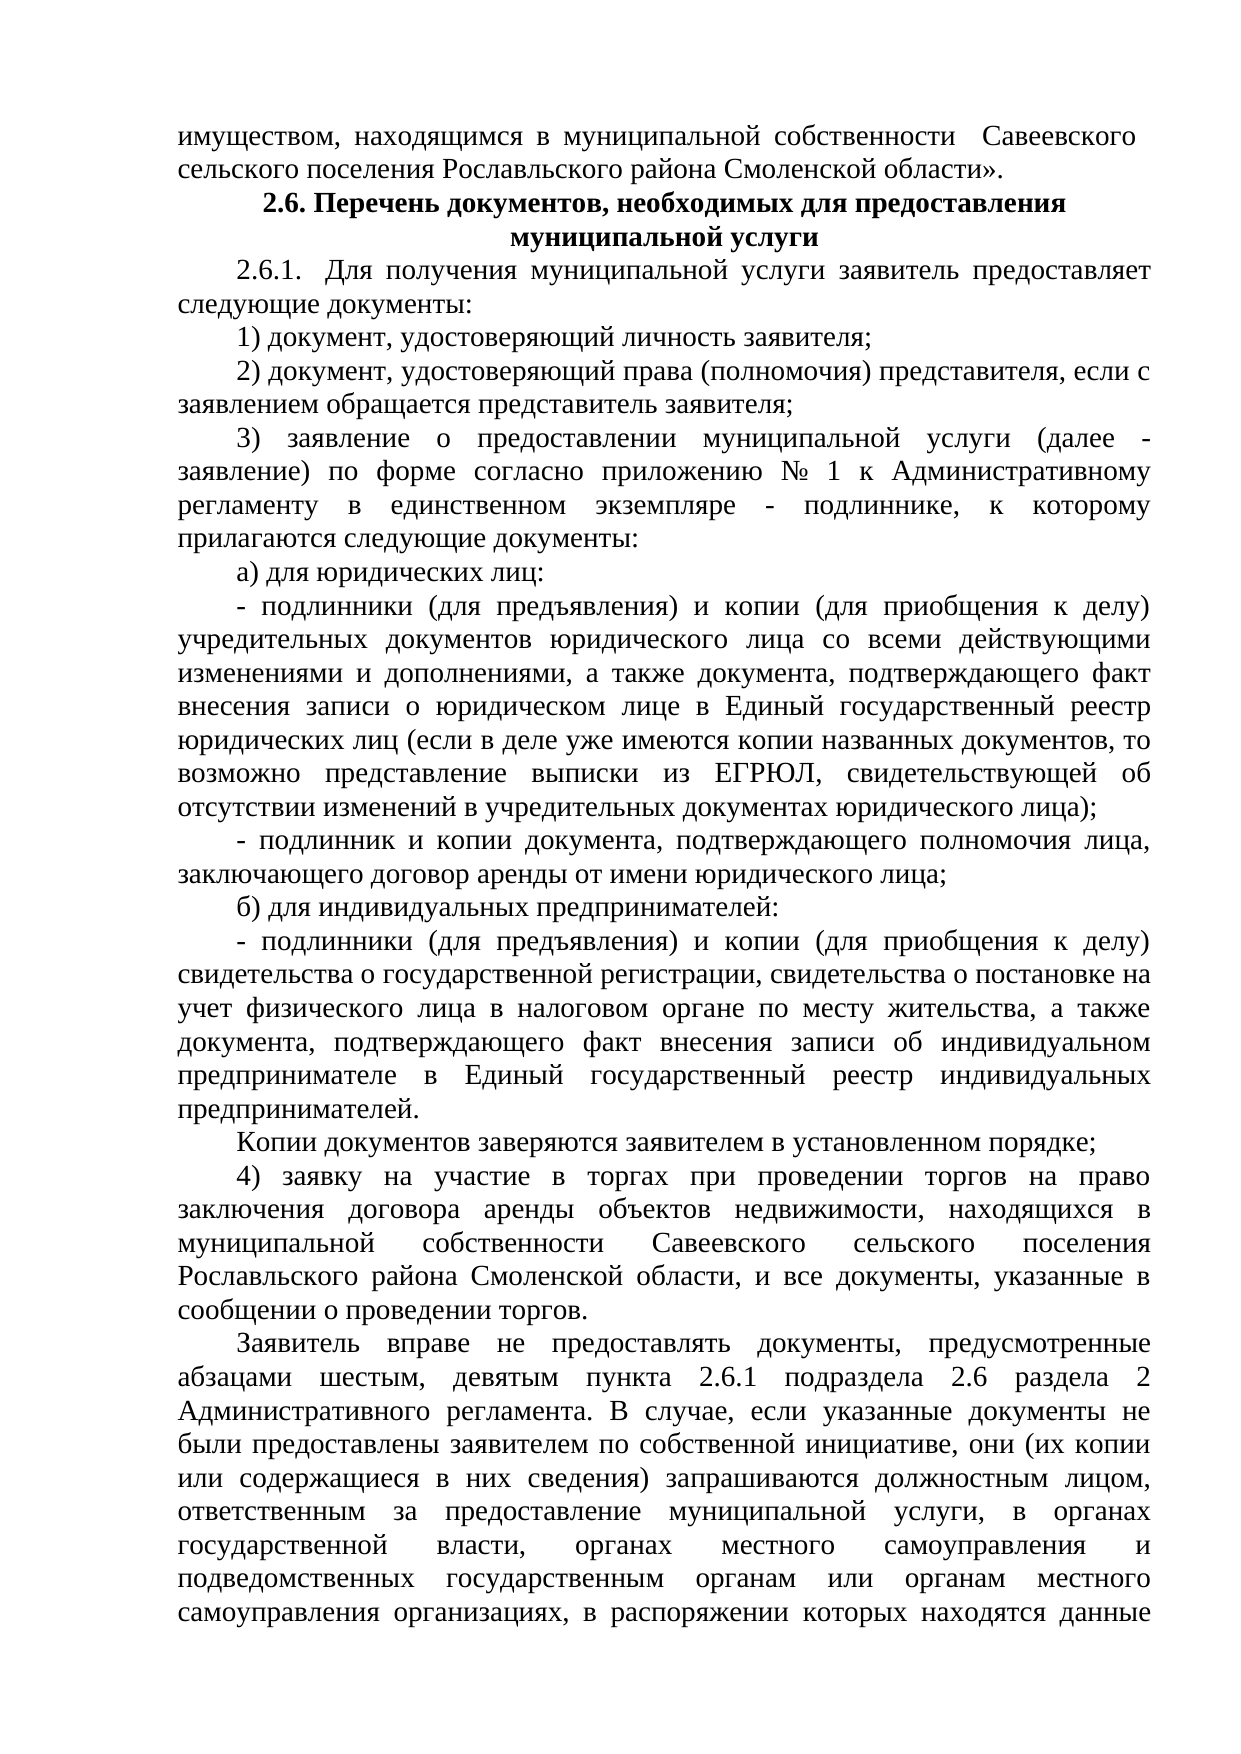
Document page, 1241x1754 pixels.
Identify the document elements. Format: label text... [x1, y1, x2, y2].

text 2) документ, удостоверяющий права (полномочия) представителя, если с заявлением обращается представитель заявителя; [177, 353, 1152, 420]
text 2.6.1. Для получения муниципальной услуги заявитель предоставляет следующие документы: [177, 252, 1152, 319]
text а) для юридических лиц: [177, 554, 1152, 588]
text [177, 1326, 1152, 1627]
text Копии документов заверяются заявителем в установленном порядке; [177, 1124, 1152, 1158]
text - подлинники (для предъявления) и копии (для приобщения к делу) свидетельства о государственной регистрации, свидетельства о постановке на учет физического лица в налоговом органе по месту жительства, а также документа, подтверждающего факт внесения записи об индивидуальном предпринимателе в Единый государственный реестр индивидуальных предпринимателей. [177, 923, 1152, 1124]
text - подлинник и копии документа, подтверждающего полномочия лица, заключающего договор аренды от имени юридического лица; [177, 822, 1152, 889]
text 3) заявление о предоставлении муниципальной услуги (далее - заявление) по форме согласно приложению № 1 к Административному регламенту в единственном экземпляре - подлиннике, к которому прилагаются следующие документы: [177, 420, 1152, 554]
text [177, 118, 1137, 185]
text 4) заявку на участие в торгах при проведении торгов на право заключения договора аренды объектов недвижимости, находящихся в муниципальной собственности Савеевского сельского поселения Рославльского района Смоленской области, и все документы, указанные в сообщении о проведении торгов. [177, 1158, 1152, 1326]
text б) для индивидуальных предпринимателей: [177, 889, 1152, 923]
text - подлинники (для предъявления) и копии (для приобщения к делу) учредительных документов юридического лица со всеми действующими изменениями и дополнениями, а также документа, подтверждающего факт внесения записи о юридическом лице в Единый государственный реестр юридических лиц (если в деле уже имеются копии названных документов, то возможно представление выписки из ЕГРЮЛ, свидетельствующей об отсутствии изменений в учредительных документах юридического лица); [177, 588, 1152, 822]
text 2.6. Перечень документов, необходимых для предоставления муниципальной услуги [177, 185, 1152, 252]
text 1) документ, удостоверяющий личность заявителя; [177, 319, 1152, 353]
